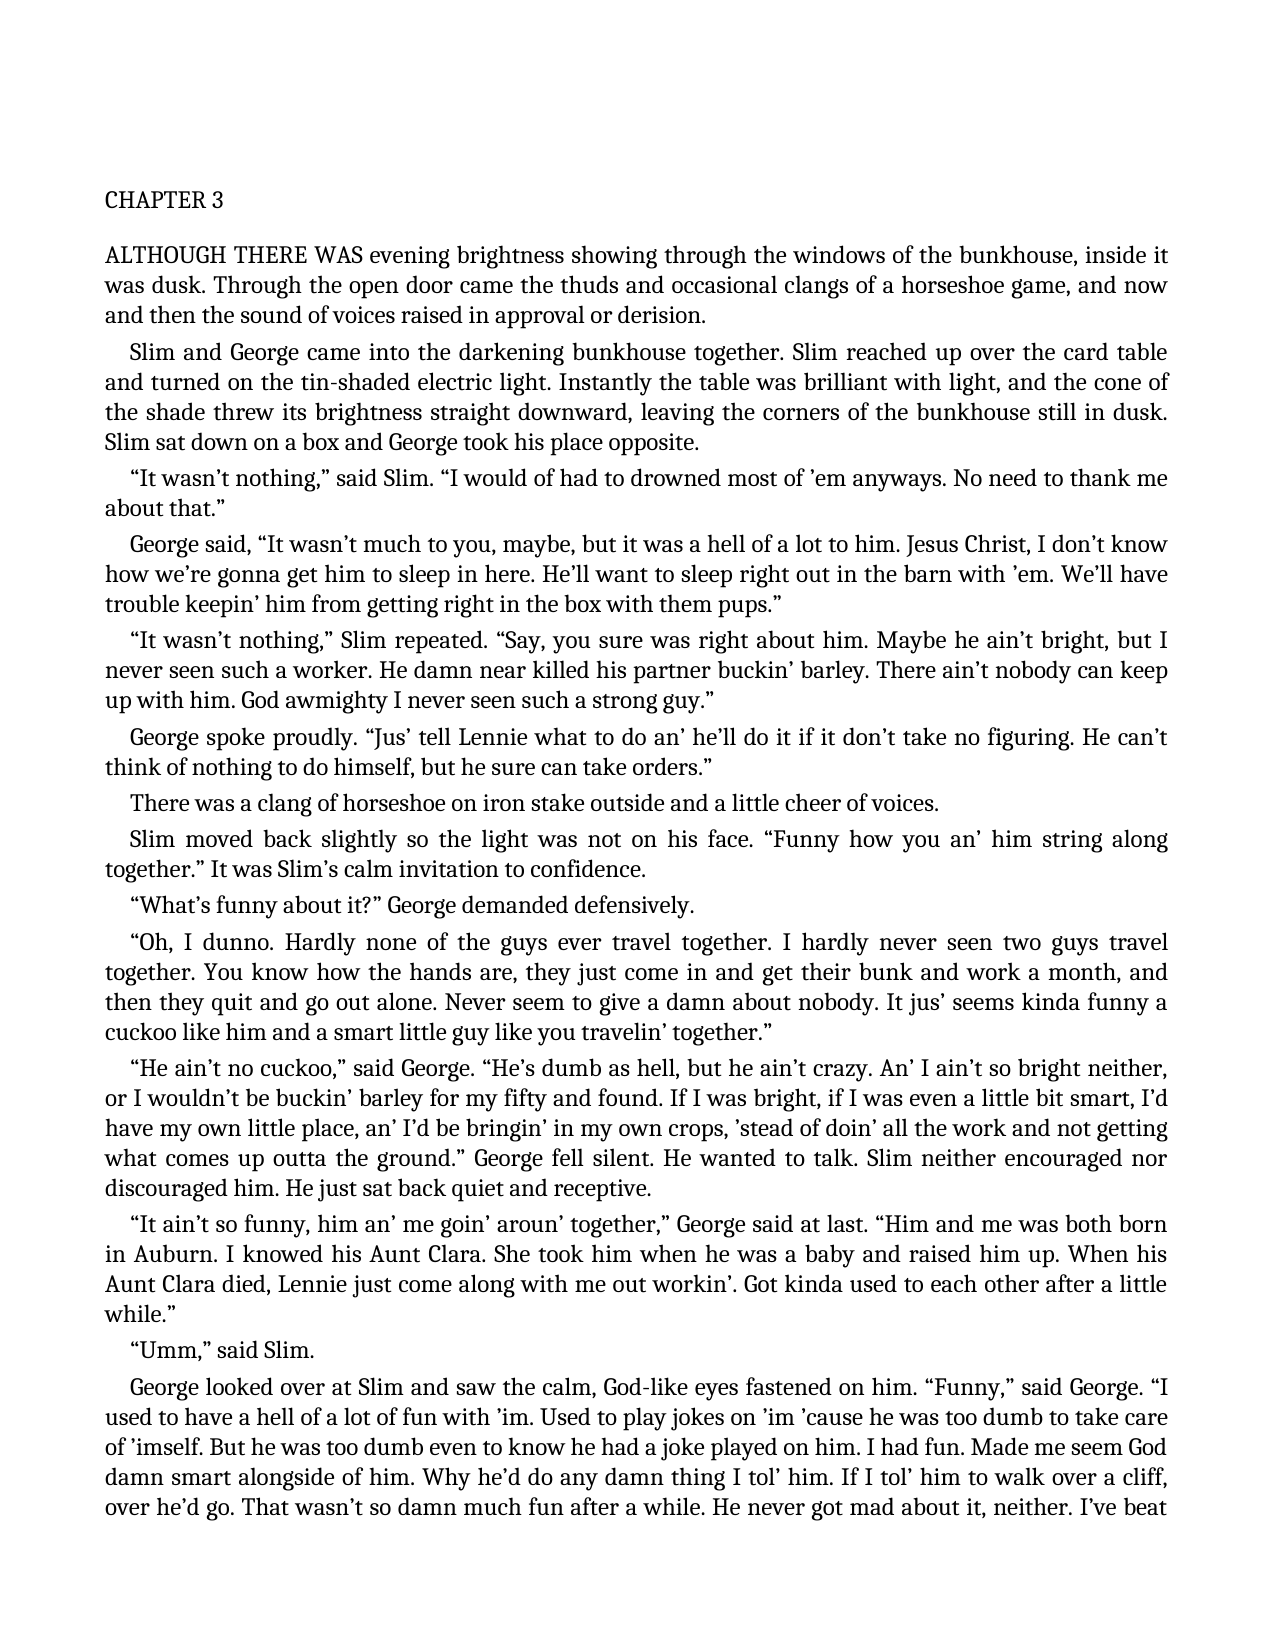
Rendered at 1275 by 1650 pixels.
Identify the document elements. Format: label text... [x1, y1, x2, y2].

text George spoke proudly. “Jus’ tell Lennie what to do an’ he’ll do it if it don’t take no figuring. He can’t think of nothing to do himself, but he sure can take orders.” [105, 721, 1170, 781]
text ALTHOUGH THERE WAS evening brightness showing through the windows of the bunkhouse, inside it was dusk. Through the open door came the thuds and occasional clangs of a horseshoe game, and now and then the sound of voices raised in approval or derision. [105, 240, 1170, 330]
text George said, “It wasn’t much to you, maybe, but it was a hell of a lot to him. Jesus Christ, I don’t know how we’re gonna get him to sleep in here. He’ll want to sleep right out in the barn with ’em. We’ll have trouble keepin’ him from getting right in the box with them pups.” [105, 529, 1170, 619]
text There was a clang of horseshoe on iron stake outside and a little cheer of voices. [105, 787, 1170, 817]
text “It ain’t so funny, him an’ me goin’ aroun’ together,” George said at last. “Him and me was both born in Auburn. I knowed his Aunt Clara. She took him when he was a baby and raised him up. When his Aunt Clara died, Lennie just come along with me out workin’. Got kinda used to each other after a little while.” [105, 1209, 1170, 1329]
text “Oh, I dunno. Hardly none of the guys ever travel together. I hardly never seen two guys travel together. You know how the hands are, they just come in and get their bunk and work a month, and then they quit and go out alone. Never seem to give a damn about nobody. It jus’ seems kinda funny a cuckoo like him and a smart little guy like you travelin’ together.” [105, 926, 1170, 1046]
text “Umm,” said Slim. [105, 1335, 1170, 1365]
text Slim moved back slightly so the light was not on his face. “Funny how you an’ him string along together.” It was Slim’s calm invitation to confidence. [105, 824, 1170, 884]
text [105, 1371, 1170, 1521]
text CHAPTER 3 [105, 185, 1170, 215]
text “What’s funny about it?” George demanded defensively. [105, 890, 1170, 920]
text “It wasn’t nothing,” Slim repeated. “Say, you sure was right about him. Maybe he ain’t bright, but I never seen such a worker. He damn near killed his partner buckin’ barley. There ain’t nobody can keep up with him. God awmighty I never seen such a strong guy.” [105, 625, 1170, 715]
text “He ain’t no cuckoo,” said George. “He’s dumb as hell, but he ain’t crazy. An’ I ain’t so bright neither, or I wouldn’t be buckin’ barley for my fifty and found. If I was bright, if I was even a little bit smart, I’d have my own little place, an’ I’d be bringin’ in my own crops, ’stead of doin’ all the work and not getting what comes up outta the ground.” George fell silent. He wanted to talk. Slim neither encouraged nor discouraged him. He just sat back quiet and receptive. [105, 1052, 1170, 1202]
text Slim and George came into the darkening bunkhouse together. Slim reached up over the card table and turned on the tin-shaded electric light. Instantly the table was brilliant with light, and the cone of the shade threw its brightness straight downward, leaving the corners of the bunkhouse still in dusk. Slim sat down on a box and George took his place opposite. [105, 336, 1170, 456]
text “It wasn’t nothing,” said Slim. “I would of had to drowned most of ’em anyways. No need to thank me about that.” [105, 462, 1170, 522]
